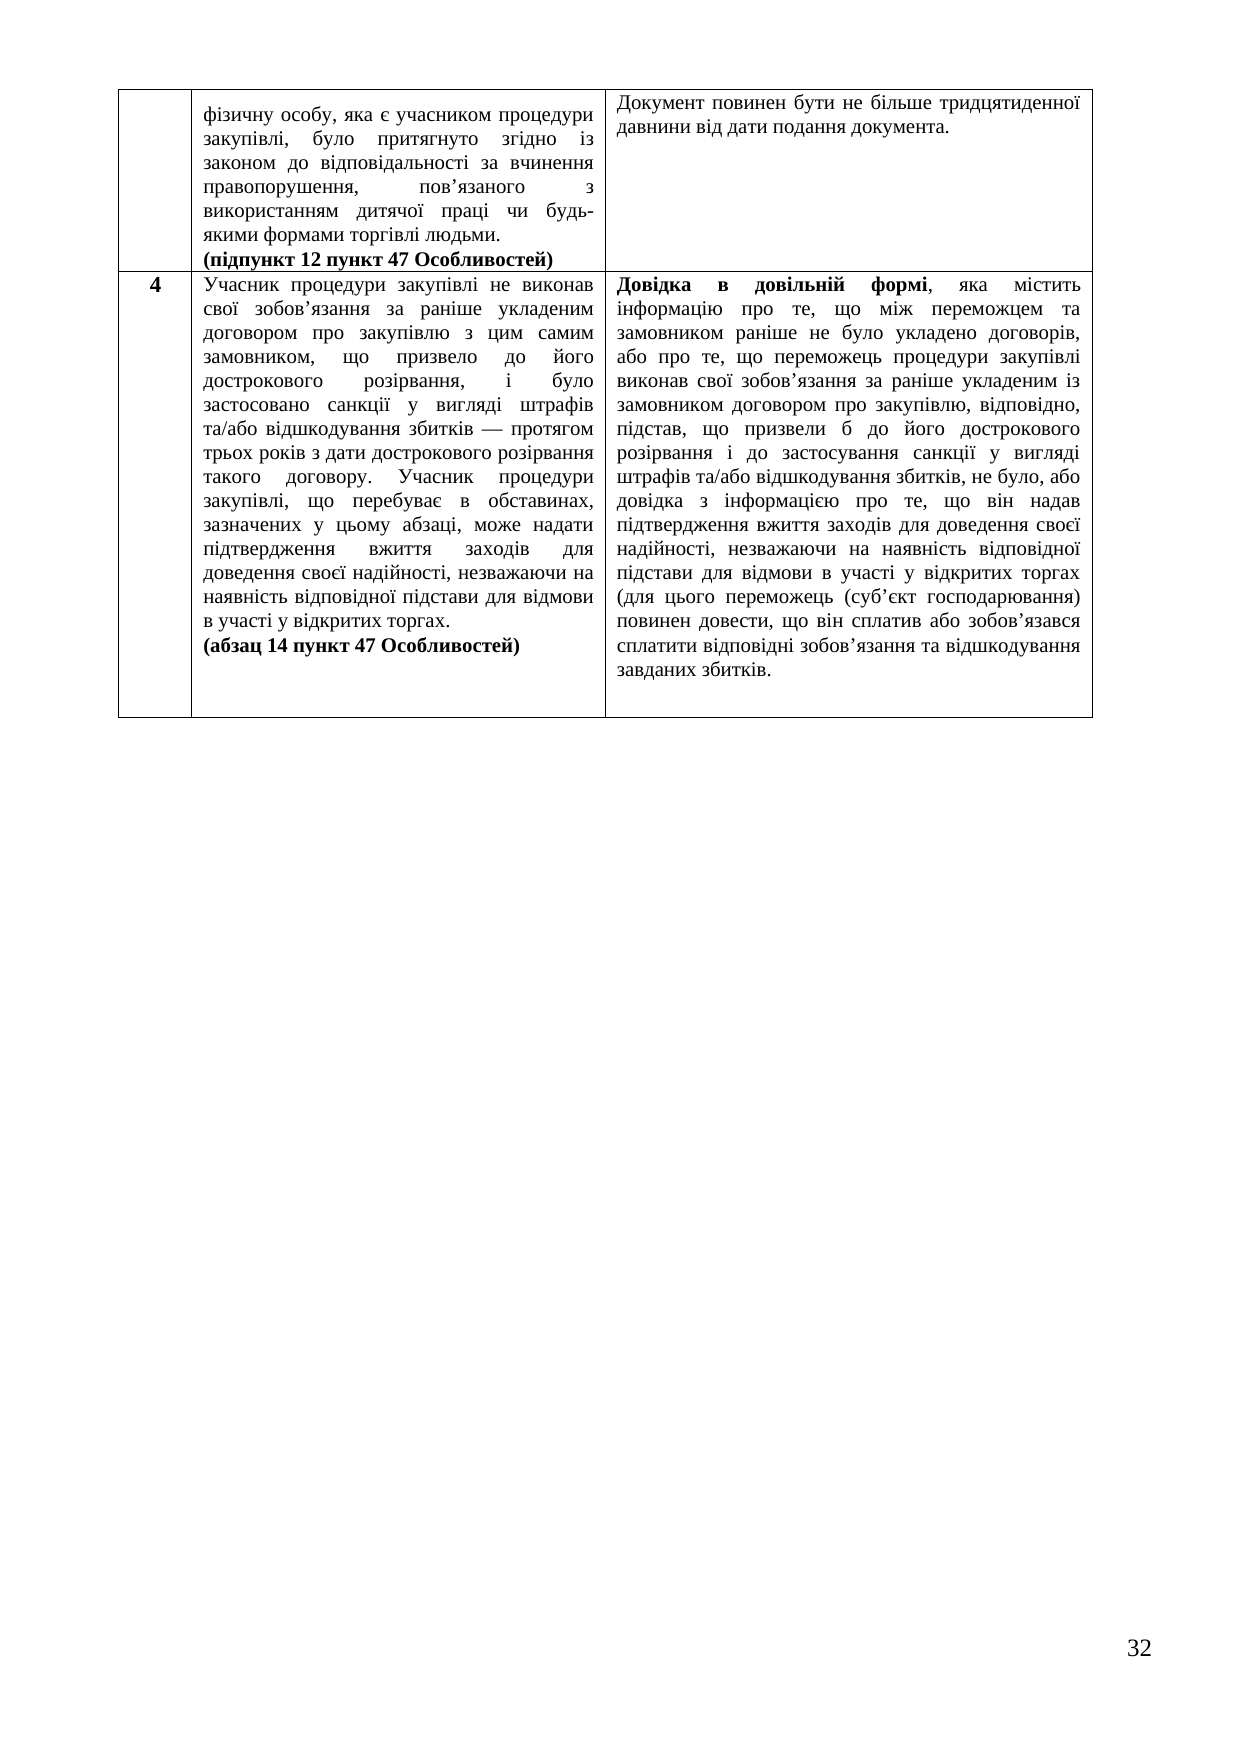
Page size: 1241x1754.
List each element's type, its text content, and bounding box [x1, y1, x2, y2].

table_cell Учасник процедури закупівлі не виконав свої зобов’язання за раніше укладеним договором про закупівлю з цим самим замовником, що призвело до його дострокового розірвання, і було застосовано санкції у вигляді штрафів та/або відшкодування збитків — протягом трьох років з дати дострокового розірвання такого договору. Учасник процедури закупівлі, що перебуває в обставинах, зазначених у цьому абзаці, може надати підтвердження вжиття заходів для доведення своєї надійності, незважаючи на наявність відповідної підстави для відмови в участі у відкритих торгах. (абзац 14 пункт 47 Особливостей) [192, 272, 605, 717]
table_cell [192, 90, 605, 271]
table_cell Довідка в довільній формі, яка містить інформацію про те, що між переможцем та замовником раніше не було укладено договорів, або про те, що переможець процедури закупівлі виконав свої зобов’язання за раніше укладеним із замовником договором про закупівлю, відповідно, підстав, що призвели б до його дострокового розірвання і до застосування санкції у вигляді штрафів та/або відшкодування збитків, не було, або довідка з інформацією про те, що він надав підтвердження вжиття заходів для доведення своєї надійності, незважаючи на наявність відповідної підстави для відмови в участі у відкритих торгах (для цього переможець (суб’єкт господарювання) повинен довести, що він сплатив або зобов’язався сплатити відповідні зобов’язання та відшкодування завданих збитків. [606, 272, 1092, 717]
table_cell 3 [119, 90, 191, 271]
table_cell 4 [119, 272, 191, 717]
